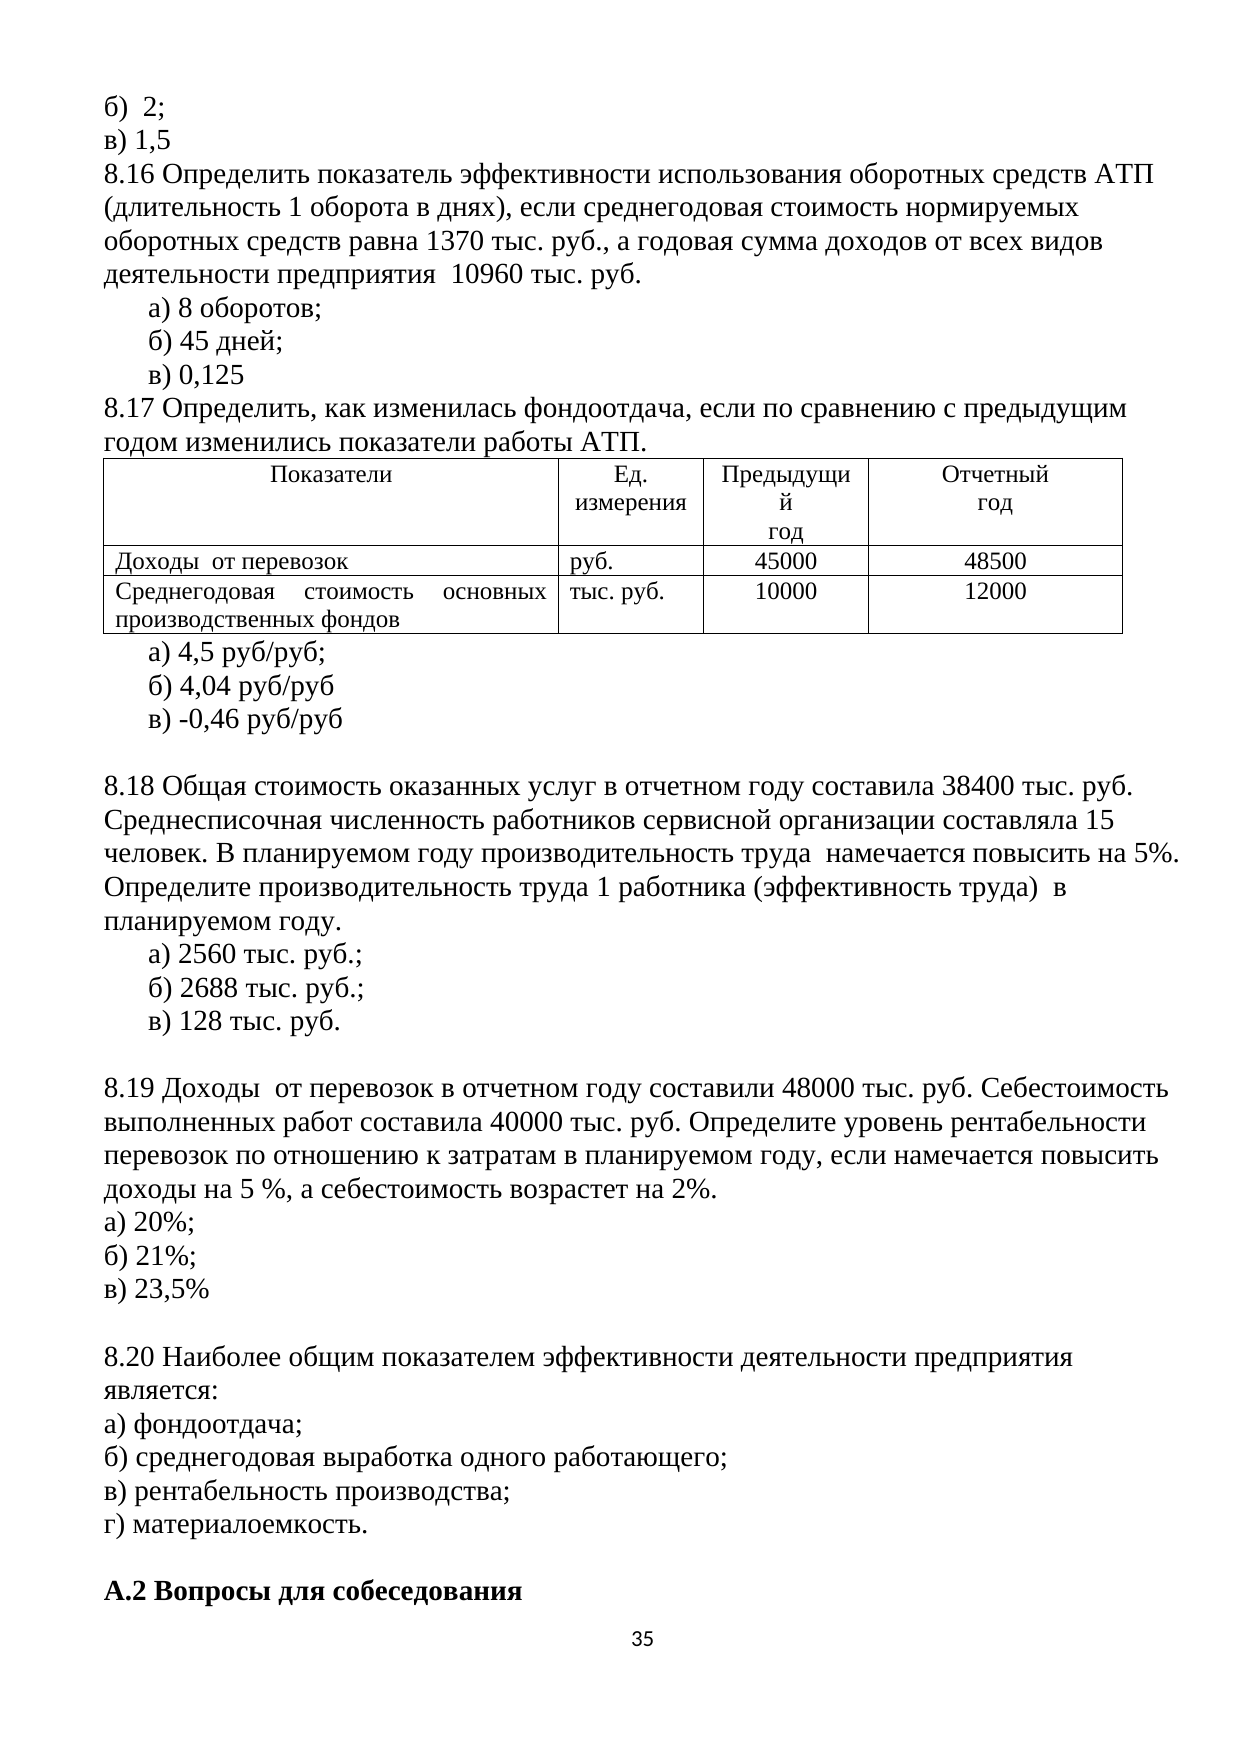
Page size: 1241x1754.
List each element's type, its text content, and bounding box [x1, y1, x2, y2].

table_cell 12000 [869, 576, 1122, 633]
text а) 2560 тыс. руб.; [103, 936, 1181, 970]
table_cell Доходы от перевозок [104, 546, 558, 575]
text г) материалоемкость. [103, 1506, 1181, 1540]
text 8.17 Определить, как изменилась фондоотдача, если по сравнению с предыдущим годом изменились показатели работы АТП. [103, 391, 1181, 458]
table_header Отчетный год [869, 459, 1122, 545]
text б) 4,04 руб/руб [103, 668, 1181, 701]
text а) 4,5 руб/руб; [103, 634, 1181, 668]
text в) 1,5 [103, 122, 1181, 156]
text в) рентабельность производства; [103, 1473, 1181, 1506]
text 8.18 Общая стоимость оказанных услуг в отчетном году составила 38400 тыс. руб. Среднесписочная численность работников сервисной организации составляла 15 человек. В планируемом году производительность труда намечается повысить на 5%. Определите производительность труда 1 работника (эффективность труда) в планируемом году. [103, 768, 1181, 936]
table_cell 10000 [704, 576, 868, 633]
text б) 21%; [103, 1238, 1181, 1272]
text б) 2688 тыс. руб.; [103, 970, 1181, 1003]
text б) среднегодовая выработка одного работающего; [103, 1439, 1181, 1473]
table_header Предыдущий год [704, 459, 868, 545]
text в) 0,125 [103, 357, 1181, 391]
text 8.16 Определить показатель эффективности использования оборотных средств АТП (длительность 1 оборота в днях), если среднегодовая стоимость нормируемых оборотных средств равна 1370 тыс. руб., а годовая сумма доходов от всех видов деятельности предприятия 10960 тыс. руб. [103, 156, 1181, 290]
table_cell Среднегодовая стоимость основных производственных фондов [104, 576, 558, 633]
text в) 128 тыс. руб. [103, 1003, 1181, 1037]
table_header Ед. измерения [559, 459, 703, 545]
table_cell руб. [559, 546, 703, 575]
text в) 23,5% [103, 1272, 1181, 1305]
text а) 8 оборотов; [103, 290, 1181, 323]
text в) -0,46 руб/руб [103, 701, 1181, 735]
text 8.19 Доходы от перевозок в отчетном году составили 48000 тыс. руб. Себестоимость выполненных работ составила 40000 тыс. руб. Определите уровень рентабельности перевозок по отношению к затратам в планируемом году, если намечается повысить доходы на 5 %, а себестоимость возрастет на 2%. [103, 1070, 1181, 1204]
text А.2 Вопросы для собеседования [103, 1573, 1181, 1607]
table_cell тыс. руб. [559, 576, 703, 633]
table_header Показатели [104, 459, 558, 545]
text б) 2; [103, 89, 1181, 122]
table_cell 48500 [869, 546, 1122, 575]
text а) 20%; [103, 1204, 1181, 1238]
table_cell 45000 [704, 546, 868, 575]
text 8.20 Наиболее общим показателем эффективности деятельности предприятия является: [103, 1339, 1181, 1406]
text б) 45 дней; [103, 323, 1181, 357]
text а) фондоотдача; [103, 1406, 1181, 1439]
